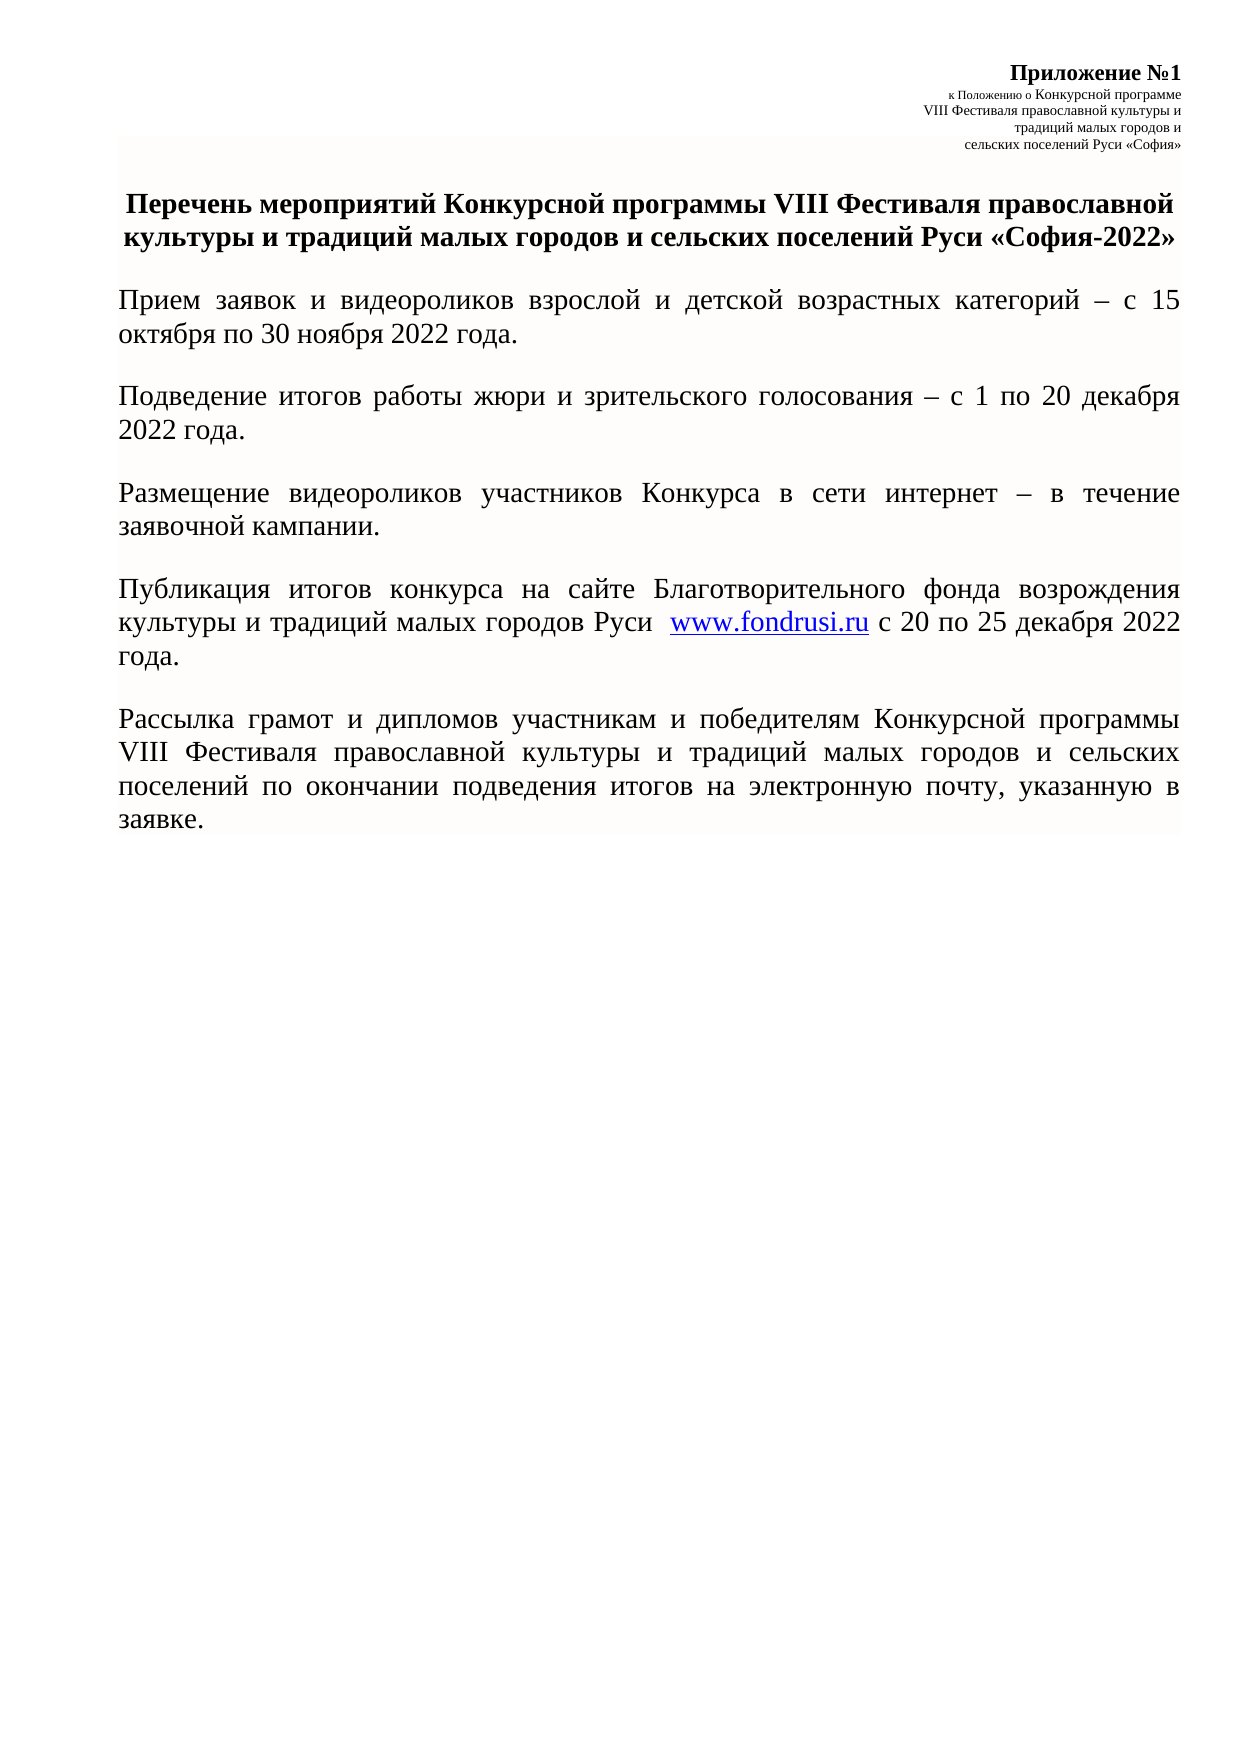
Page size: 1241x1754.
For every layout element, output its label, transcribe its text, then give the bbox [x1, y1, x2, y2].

text сельских поселений Руси «София» [118, 136, 1181, 152]
text Подведение итогов работы жюри и зрительского голосования – с 1 по 20 декабря 2022 года. [118, 378, 1181, 446]
text Приложение №1 [118, 59, 1181, 85]
text традиций малых городов и [118, 119, 1181, 136]
text к Положению о Конкурсной программе [118, 85, 1181, 102]
text Размещение видеороликов участников Конкурса в сети интернет – в течение заявочной кампании. [118, 475, 1181, 542]
text Публикация итогов конкурса на сайте Благотворительного фонда возрождения культуры и традиций малых городов Руси www.fondrusi.ru с 20 по 25 декабря 2022 года. [118, 571, 1181, 672]
text Прием заявок и видеороликов взрослой и детской возрастных категорий – с 15 октября по 30 ноября 2022 года. [118, 282, 1181, 349]
text VIII Фестиваля православной культуры и [118, 102, 1181, 119]
text Перечень мероприятий Конкурсной программы VIII Фестиваля православной культуры и традиций малых городов и сельских поселений Руси «София-2022» [118, 186, 1181, 253]
text Рассылка грамот и дипломов участникам и победителям Конкурсной программы VIII Фестиваля православной культуры и традиций малых городов и сельских поселений по окончании подведения итогов на электронную почту, указанную в заявке. [118, 701, 1181, 835]
